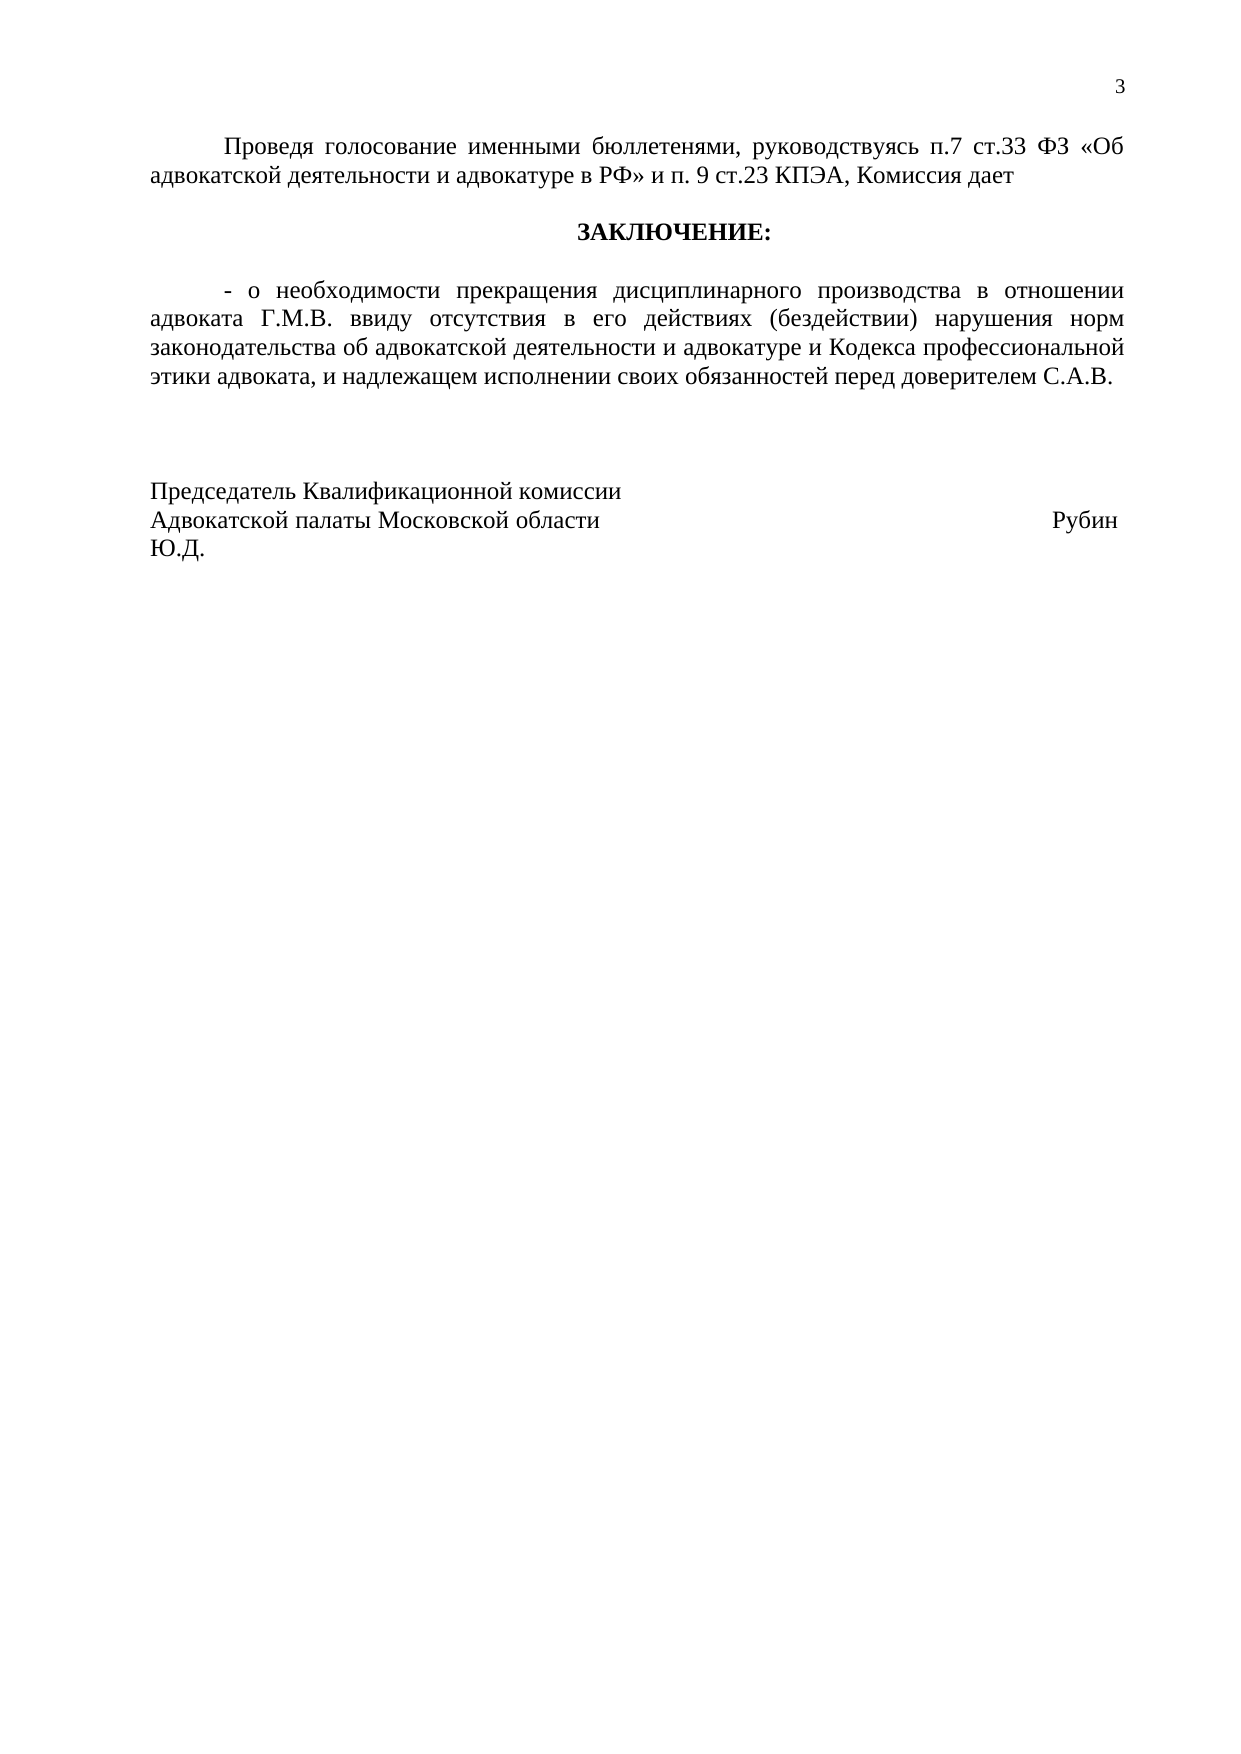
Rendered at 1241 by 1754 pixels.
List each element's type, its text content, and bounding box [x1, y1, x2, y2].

text Председатель Квалификационной комиссии [150, 476, 1125, 505]
text Адвокатской палаты Московской области Рубин Ю.Д. [150, 505, 1125, 562]
text ЗАКЛЮЧЕНИЕ: [150, 217, 1125, 246]
text - о необходимости прекращения дисциплинарного производства в отношении адвоката Г.М.В. ввиду отсутствия в его действиях (бездействии) нарушения норм законодательства об адвокатской деятельности и адвокатуре и Кодекса профессиональной этики адвоката, и надлежащем исполнении своих обязанностей перед доверителем С.А.В. [150, 275, 1125, 390]
text Проведя голосование именными бюллетенями, руководствуясь п.7 ст.33 ФЗ «Об адвокатской деятельности и адвокатуре в РФ» и п. 9 ст.23 КПЭА, Комиссия дает [150, 131, 1125, 188]
